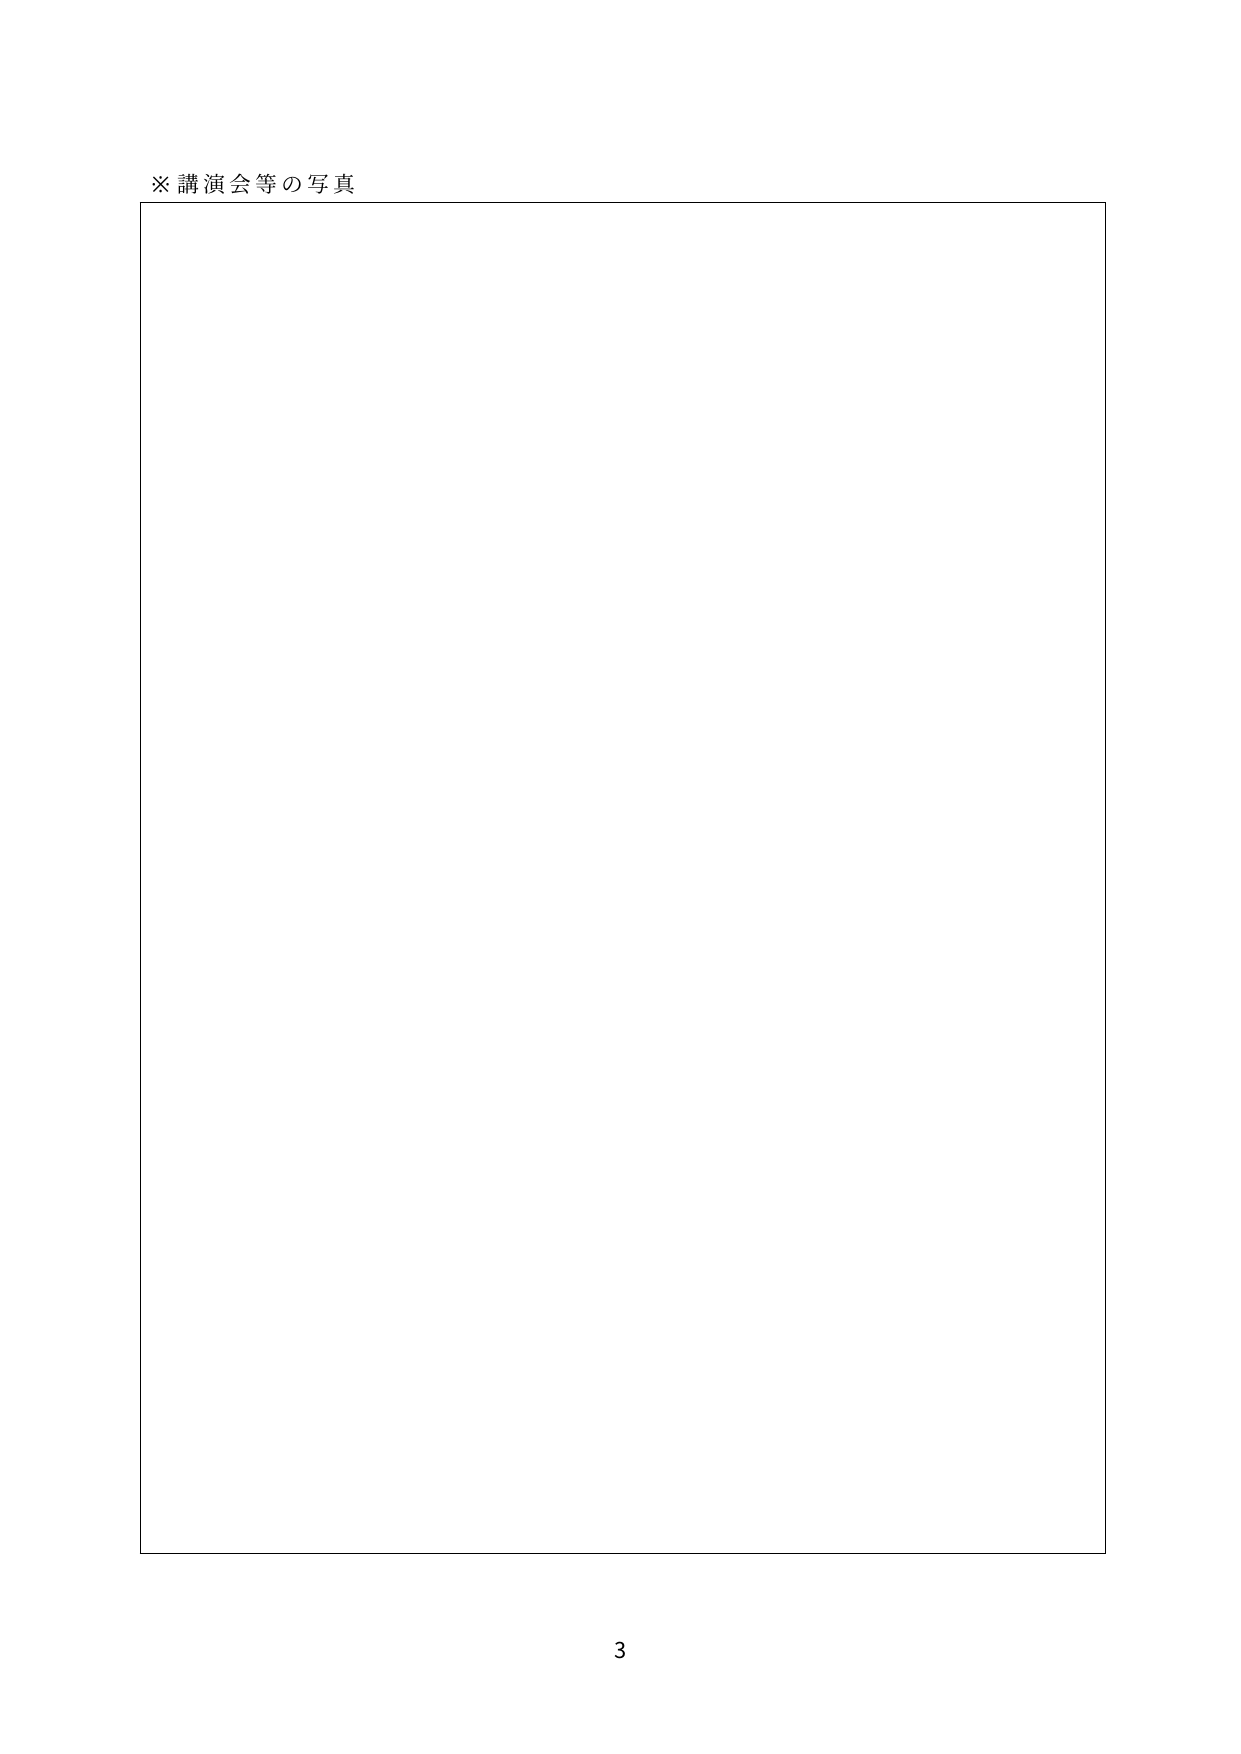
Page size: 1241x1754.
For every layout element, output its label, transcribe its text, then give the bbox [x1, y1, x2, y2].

text ※講演会等の写真 [151, 164, 1089, 202]
table_header [141, 203, 1105, 1553]
